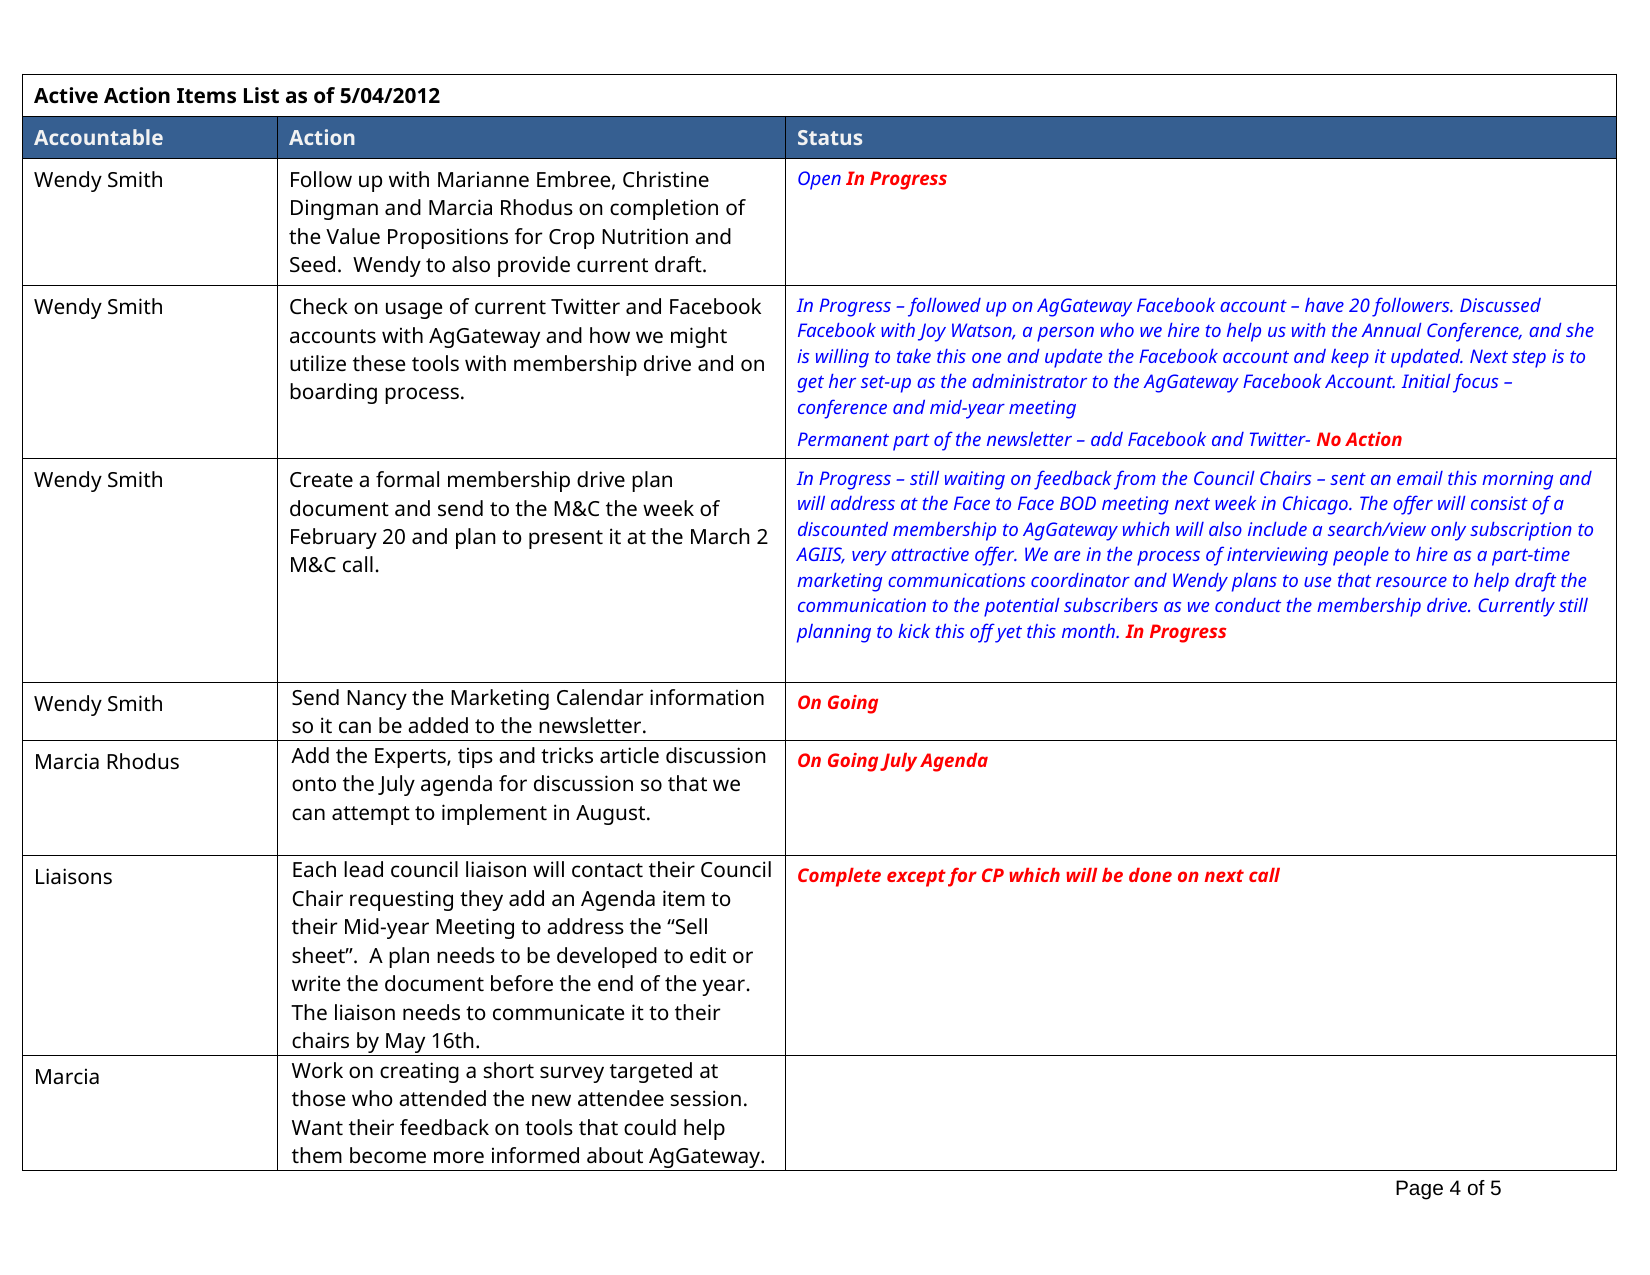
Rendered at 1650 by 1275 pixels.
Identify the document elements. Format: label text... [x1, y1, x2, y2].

table_cell Liaisons [23, 856, 277, 1055]
table_cell Wendy Smith [23, 286, 277, 458]
table_cell Accountable [23, 117, 277, 158]
table_cell Marcia [23, 1056, 277, 1169]
table_cell On Going July Agenda [786, 741, 1616, 854]
table_cell Work on creating a short survey targeted at those who attended the new attendee session. Want their feedback on tools that could help them become more informed about AgGateway. [278, 1056, 785, 1169]
table_cell Wendy Smith [23, 159, 277, 285]
table_cell Open In Progress [786, 159, 1616, 285]
table_cell On Going [786, 683, 1616, 740]
table_cell Add the Experts, tips and tricks article discussion onto the July agenda for discussion so that we can attempt to implement in August. [278, 741, 785, 854]
table_header Active Action Items List as of 5/04/2012 [23, 75, 1616, 116]
table_cell [786, 1056, 1616, 1169]
table_cell In Progress – still waiting on feedback from the Council Chairs – sent an email this morning and will address at the Face to Face BOD meeting next week in Chicago. The offer will consist of a discounted membership to AgGateway which will also include a search/view only subscription to AGIIS, very attractive offer. We are in the process of interviewing people to hire as a part-time marketing communications coordinator and Wendy plans to use that resource to help draft the communication to the potential subscribers as we conduct the membership drive. Currently still planning to kick this off yet this month. In Progress [786, 459, 1616, 682]
table_cell Follow up with Marianne Embree, Christine Dingman and Marcia Rhodus on completion of the Value Propositions for Crop Nutrition and Seed. Wendy to also provide current draft. [278, 159, 785, 285]
table_cell In Progress – followed up on AgGateway Facebook account – have 20 followers. Discussed Facebook with Joy Watson, a person who we hire to help us with the Annual Conference, and she is willing to take this one and update the Facebook account and keep it updated. Next step is to get her set-up as the administrator to the AgGateway Facebook Account. Initial focus – conference and mid-year meeting Permanent part of the newsletter – add Facebook and Twitter- No Action [786, 286, 1616, 458]
table_cell Complete except for CP which will be done on next call [786, 856, 1616, 1055]
table_cell Wendy Smith [23, 683, 277, 740]
table_cell Action [278, 117, 785, 158]
table_cell Check on usage of current Twitter and Facebook accounts with AgGateway and how we might utilize these tools with membership drive and on boarding process. [278, 286, 785, 458]
table_cell Wendy Smith [23, 459, 277, 682]
table_cell Marcia Rhodus [23, 741, 277, 854]
table_cell Create a formal membership drive plan document and send to the M&C the week of February 20 and plan to present it at the March 2 M&C call. [278, 459, 785, 682]
table_cell Status [786, 117, 1616, 158]
table_cell Send Nancy the Marketing Calendar information so it can be added to the newsletter. [278, 683, 785, 740]
table_cell Each lead council liaison will contact their Council Chair requesting they add an Agenda item to their Mid-year Meeting to address the “Sell sheet”. A plan needs to be developed to edit or write the document before the end of the year. The liaison needs to communicate it to their chairs by May 16th. [278, 856, 785, 1055]
